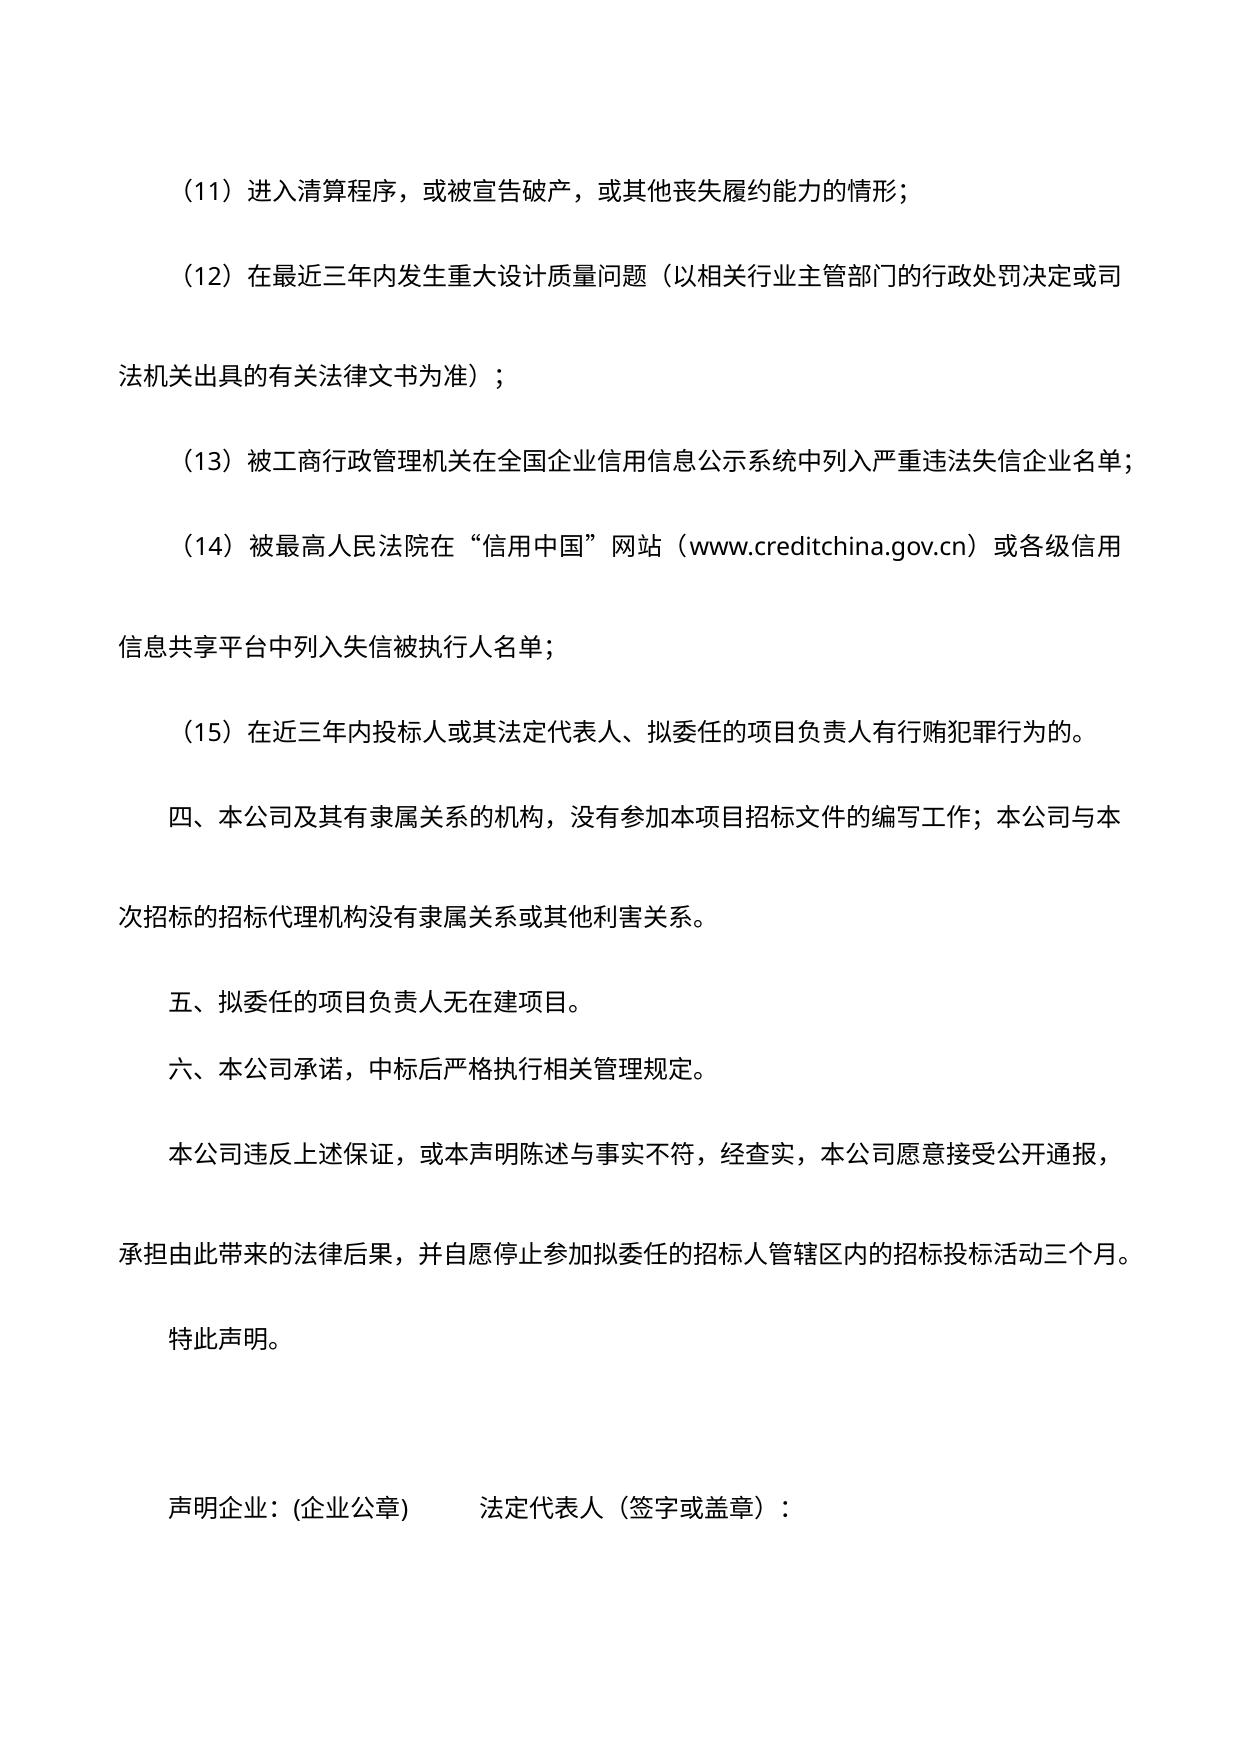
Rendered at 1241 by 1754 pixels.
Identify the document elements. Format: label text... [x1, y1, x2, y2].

text （15）在近三年内投标人或其法定代表人、拟委任的项目负责人有行贿犯罪行为的。 [118, 697, 1122, 763]
text （11）进入清算程序，或被宣告破产，或其他丧失履约能力的情形； [118, 156, 1122, 223]
text （14）被最高人民法院在“信用中国”网站（www.creditchina.gov.cn）或各级信用信息共享平台中列入失信被执行人名单； [118, 511, 1122, 678]
text 六、本公司承诺，中标后严格执行相关管理规定。 [118, 1034, 1122, 1101]
text （12）在最近三年内发生重大设计质量问题（以相关行业主管部门的行政处罚决定或司法机关出具的有关法律文书为准）； [118, 241, 1122, 408]
text 五、拟委任的项目负责人无在建项目。 [118, 967, 1122, 1034]
text 本公司违反上述保证，或本声明陈述与事实不符，经查实，本公司愿意接受公开通报，承担由此带来的法律后果，并自愿停止参加拟委任的招标人管辖区内的招标投标活动三个月。 [118, 1119, 1122, 1286]
text （13）被工商行政管理机关在全国企业信用信息公示系统中列入严重违法失信企业名单； [118, 426, 1122, 493]
text 特此声明。 [118, 1304, 1122, 1371]
text 四、本公司及其有隶属关系的机构，没有参加本项目招标文件的编写工作；本公司与本次招标的招标代理机构没有隶属关系或其他利害关系。 [118, 782, 1122, 949]
text 声明企业：(企业公章) 法定代表人（签字或盖章）： [118, 1473, 1122, 1540]
